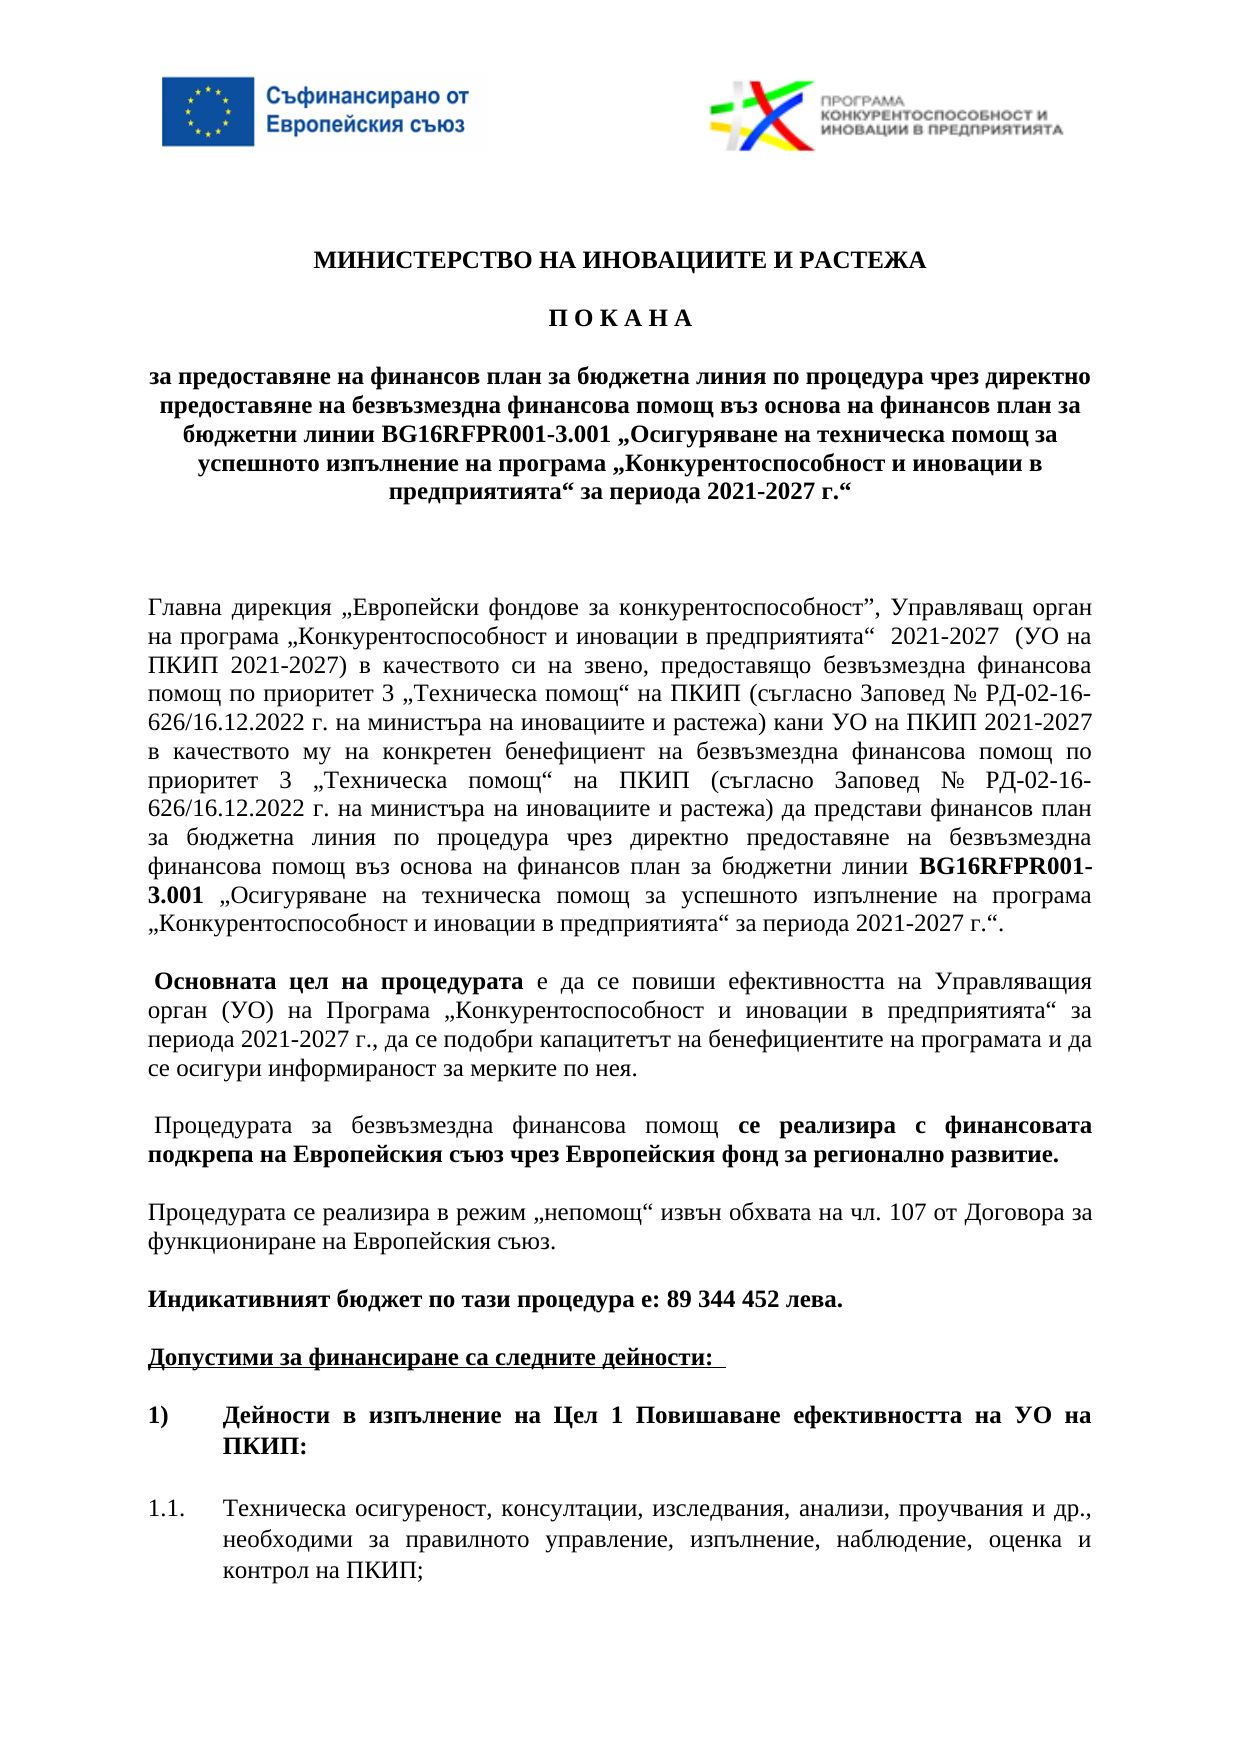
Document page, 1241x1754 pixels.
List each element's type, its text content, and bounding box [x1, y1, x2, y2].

picture [158, 73, 489, 151]
text МИНИСТЕРСТВО НА ИНОВАЦИИТЕ И РАСТЕЖА [148, 246, 1093, 274]
text Главна дирекция „Европейски фондове за конкурентоспособност”, Управляващ орган на програма „Конкурентоспособност и иновации в предприятията“ 2021-2027 (УО на ПКИП 2021-2027) в качеството си на звено, предоставящо безвъзмездна финансова помощ по приоритет 3 „Техническа помощ“ на ПКИП (съгласно Заповед № РД-02-16-626/16.12.2022 г. на министъра на иновациите и растежа) кани УО на ПКИП 2021-2027 в качеството му на конкретен бенефициент на безвъзмездна финансова помощ по приоритет 3 „Техническа помощ“ на ПКИП (съгласно Заповед № РД-02-16-626/16.12.2022 г. на министъра на иновациите и растежа) да представи финансов план за бюджетна линия по процедура чрез директно предоставяне на безвъзмездна финансова помощ въз основа на финансов план за бюджетни линии BG16RFPR001-3.001 „Осигуряване на техническа помощ за успешното изпълнение на програма „Конкурентоспособност и иновации в предприятията“ за периода 2021-2027 г.“. [148, 592, 1093, 937]
text Допустими за финансиране са следните дейности: [148, 1342, 1093, 1371]
text за предоставяне на финансов план за бюджетна линия по процедура чрез директно предоставяне на безвъзмездна финансова помощ въз основа на финансов план за бюджетни линии BG16RFPR001-3.001 „Осигуряване на техническа помощ за успешното изпълнение на програма „Конкурентоспособност и иновации в предприятията“ за периода 2021-2027 г.“ [148, 361, 1093, 505]
list 1) Дейности в изпълнение на Цел 1 Повишаване ефективността на УО на ПКИП: [148, 1400, 1093, 1459]
text Процедурата за безвъзмездна финансова помощ се реализира с финансовата подкрепа на Европейския съюз чрез Европейския фонд за регионално развитие. [148, 1111, 1093, 1168]
picture [708, 73, 1067, 160]
text П О К А Н А [148, 303, 1093, 332]
text Индикативният бюджет по тази процедура е: 89 344 452 лева. [148, 1284, 1093, 1313]
text Процедурата се реализира в режим „непомощ“ извън обхвата на чл. 107 от Договора за функциониране на Европейския съюз. [148, 1197, 1093, 1255]
list 1.1. Техническа осигуреност, консултации, изследвания, анализи, проучвания и др., необходими за правилното управление, изпълнение, наблюдение, оценка и контрол на ПКИП; [148, 1493, 1093, 1584]
text Основната цел на процедурата е да се повиши ефективността на Управляващия орган (УО) на Програма „Конкурентоспособност и иновации в предприятията“ за периода 2021-2027 г., да се подобри капацитетът на бенефициентите на програмата и да се осигури информираност за мерките по нея. [148, 966, 1093, 1081]
